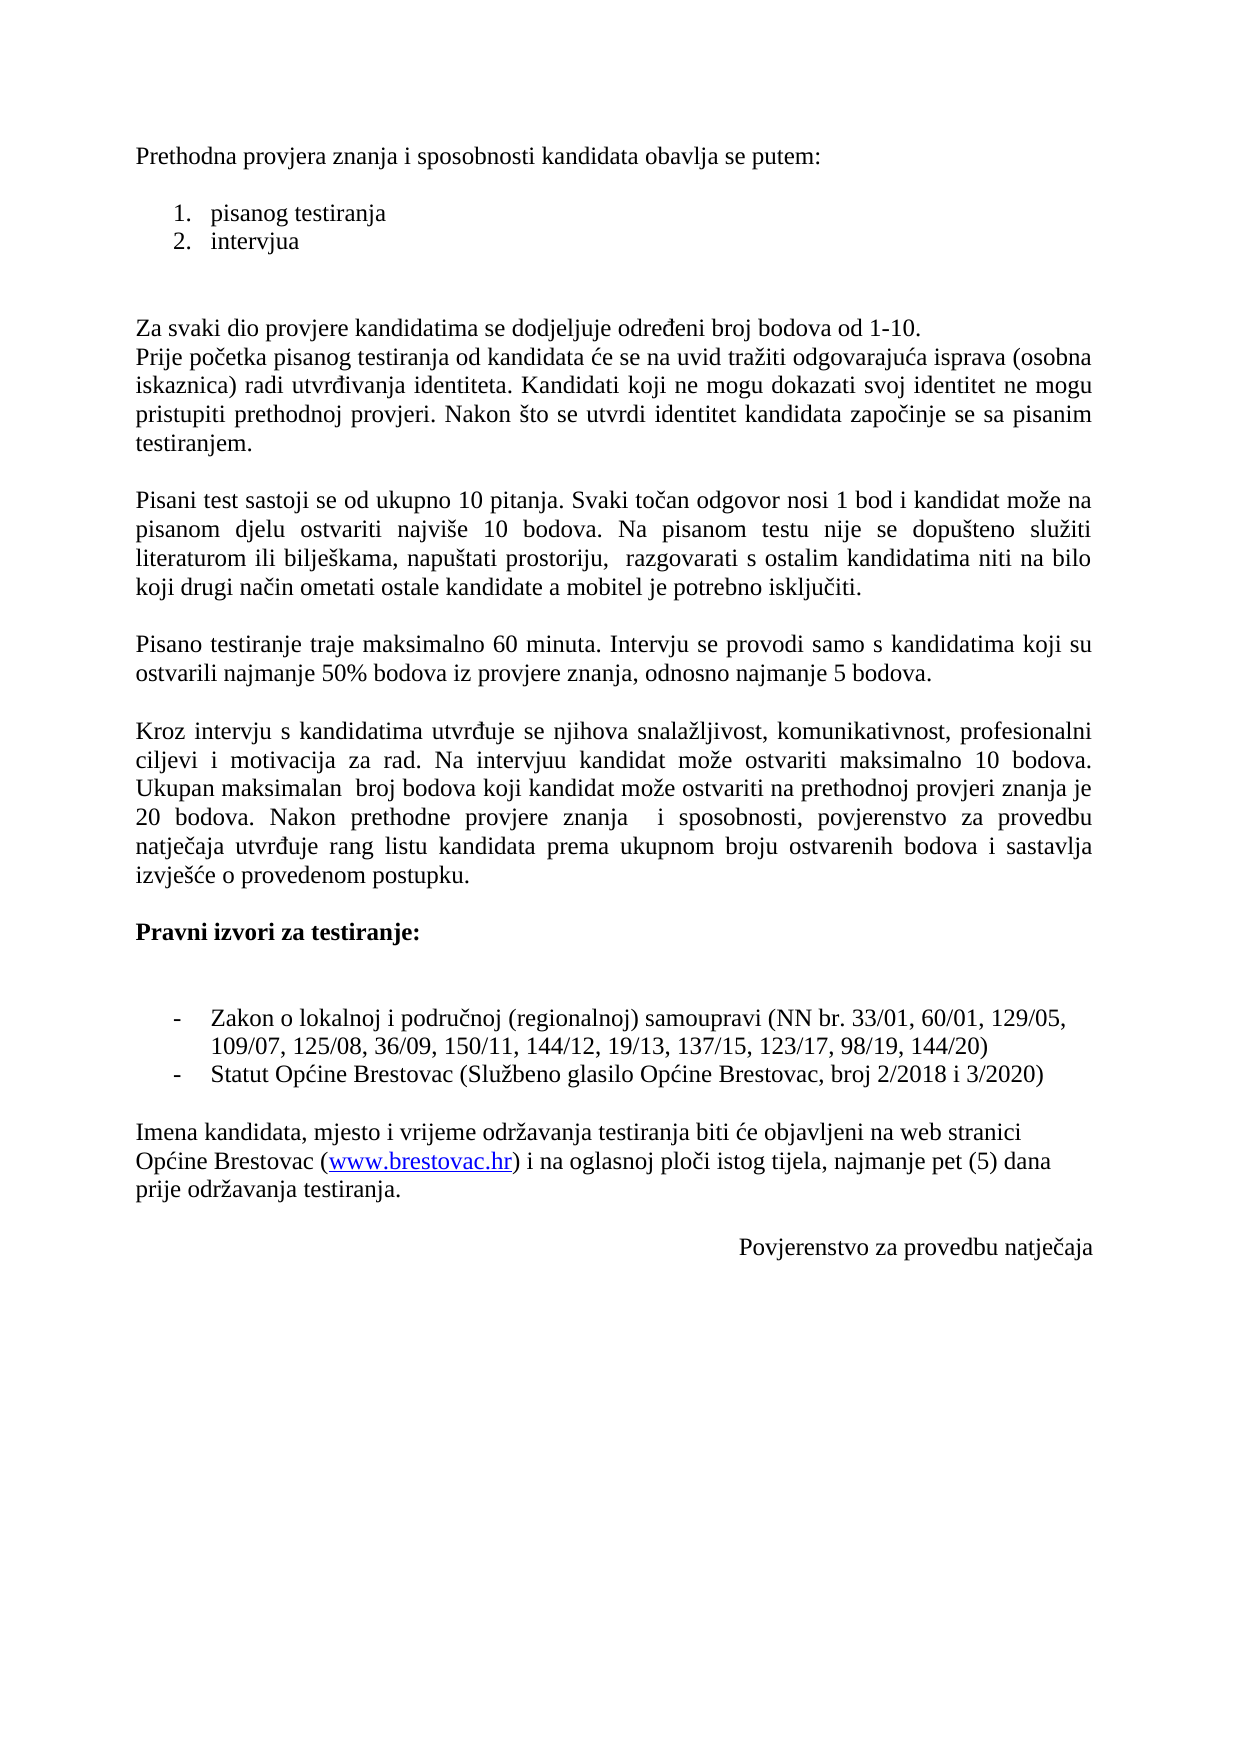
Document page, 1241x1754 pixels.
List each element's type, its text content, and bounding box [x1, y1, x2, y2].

text Prethodna provjera znanja i sposobnosti kandidata obavlja se putem: [135, 141, 1093, 170]
list pisanog testiranja [173, 199, 1093, 227]
list Zakon o lokalnoj i područnoj (regionalnoj) samoupravi (NN br. 33/01, 60/01, 129/05, 109/07, 125/08, 36/09, 150/11, 144/12, 19/13, 137/15, 123/17, 98/19, 144/20) [173, 1004, 1093, 1060]
text Za svaki dio provjere kandidatima se dodjeljuje određeni broj bodova od 1-10. [135, 313, 1093, 341]
text Prije početka pisanog testiranja od kandidata će se na uvid tražiti odgovarajuća isprava (osobna iskaznica) radi utvrđivanja identiteta. Kandidati koji ne mogu dokazati svoj identitet ne mogu pristupiti prethodnoj provjeri. Nakon što se utvrdi identitet kandidata započinje se sa pisanim testiranjem. [135, 342, 1093, 457]
text Pravni izvori za testiranje: [135, 917, 1093, 946]
text Kroz intervju s kandidatima utvrđuje se njihova snalažljivost, komunikativnost, profesionalni ciljevi i motivacija za rad. Na intervjuu kandidat može ostvariti maksimalno 10 bodova. Ukupan maksimalan broj bodova koji kandidat može ostvariti na prethodnoj provjeri znanja je 20 bodova. Nakon prethodne provjere znanja i sposobnosti, povjerenstvo za provedbu natječaja utvrđuje rang listu kandidata prema ukupnom broju ostvarenih bodova i sastavlja izvješće o provedenom postupku. [135, 716, 1093, 888]
text Imena kandidata, mjesto i vrijeme održavanja testiranja biti će objavljeni na web stranici Općine Brestovac (www.brestovac.hr) i na oglasnoj ploči istog tijela, najmanje pet (5) dana prije održavanja testiranja. [135, 1117, 1093, 1203]
text Pisani test sastoji se od ukupno 10 pitanja. Svaki točan odgovor nosi 1 bod i kandidat može na pisanom djelu ostvariti najviše 10 bodova. Na pisanom testu nije se dopušteno služiti literaturom ili bilješkama, napuštati prostoriju, razgovarati s ostalim kandidatima niti na bilo koji drugi način ometati ostale kandidate a mobitel je potrebno isključiti. [135, 486, 1093, 601]
text Pisano testiranje traje maksimalno 60 minuta. Intervju se provodi samo s kandidatima koji su ostvarili najmanje 50% bodova iz provjere znanja, odnosno najmanje 5 bodova. [135, 629, 1093, 687]
list intervjua [173, 227, 1093, 255]
list Statut Općine Brestovac (Službeno glasilo Općine Brestovac, broj 2/2018 i 3/2020) [173, 1060, 1093, 1088]
text Povjerenstvo za provedbu natječaja [135, 1232, 1093, 1261]
